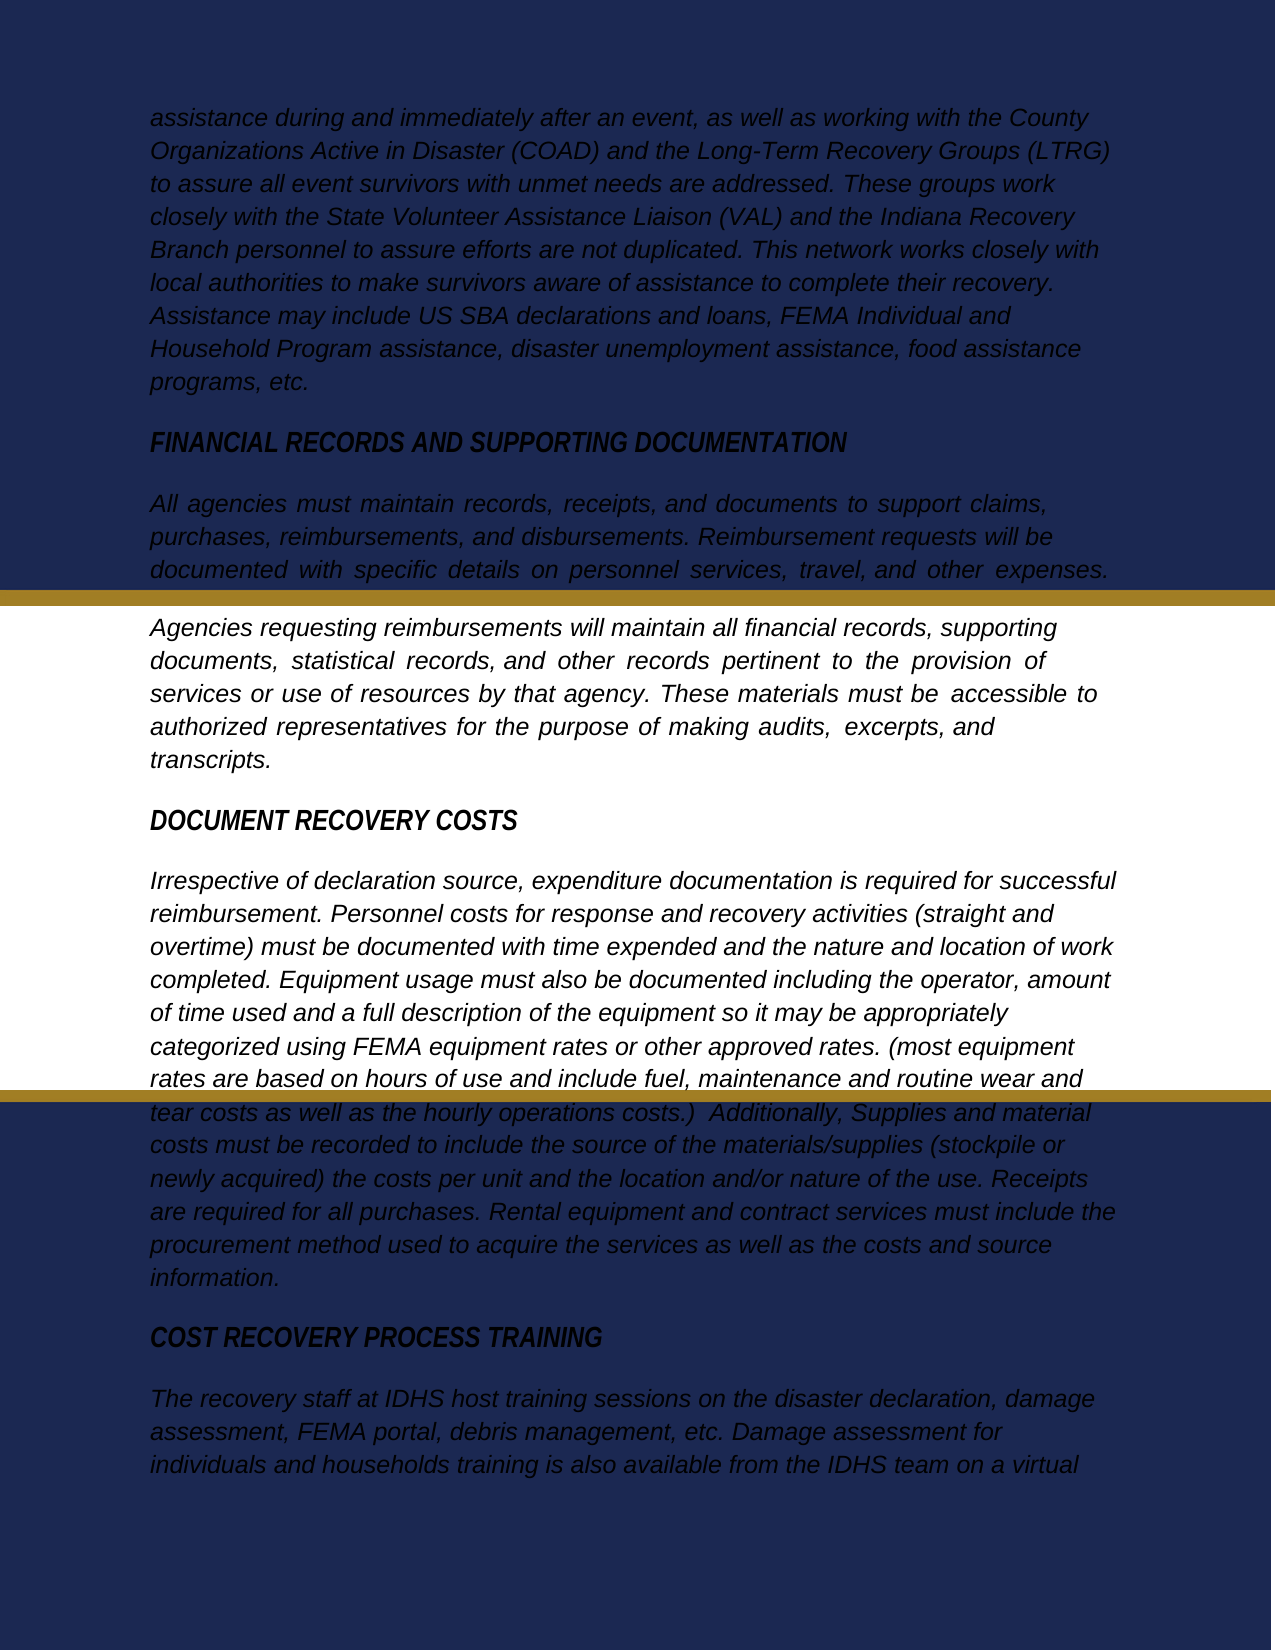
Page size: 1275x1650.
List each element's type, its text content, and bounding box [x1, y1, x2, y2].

text All agencies must maintain records, receipts, and documents to support claims, purchases, reimbursements, and disbursements. Reimbursement requests will be documented with specific details on personnel services, travel, and other expenses. [150, 489, 1125, 583]
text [150, 1384, 1125, 1479]
picture [0, 0, 1275, 606]
text Irrespective of declaration source, expenditure documentation is required for successful reimbursement. Personnel costs for response and recovery activities (straight and overtime) must be documented with time expended and the nature and location of work completed. Equipment usage must also be documented including the operator, amount of time used and a full description of the equipment so it may be appropriately categorized using FEMA equipment rates or other approved rates. (most equipment rates are based on hours of use and include fuel, maintenance and routine wear and tear costs as well as the hourly operations costs.) Additionally, Supplies and material costs must be recorded to include the source of the materials/supplies (stockpile or newly acquired) the costs per unit and the location and/or nature of the use. Receipts are required for all purchases. Rental equipment and contract services must include the procurement method used to acquire the services as well as the costs and source information. [150, 866, 1125, 1291]
subtitle FINANCIAL RECORDS AND SUPPORTING DOCUMENTATION [150, 425, 1125, 459]
picture [0, 1090, 1271, 1650]
subtitle DOCUMENT RECOVERY COSTS [150, 803, 1125, 836]
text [150, 103, 1125, 396]
subtitle COST RECOVERY PROCESS TRAINING [150, 1321, 1125, 1354]
text Agencies requesting reimbursements will maintain all financial records, supporting documents, statistical records, and other records pertinent to the provision of services or use of resources by that agency. These materials must be accessible to authorized representatives for the purpose of making audits, excerpts, and transcripts. [150, 613, 1125, 774]
